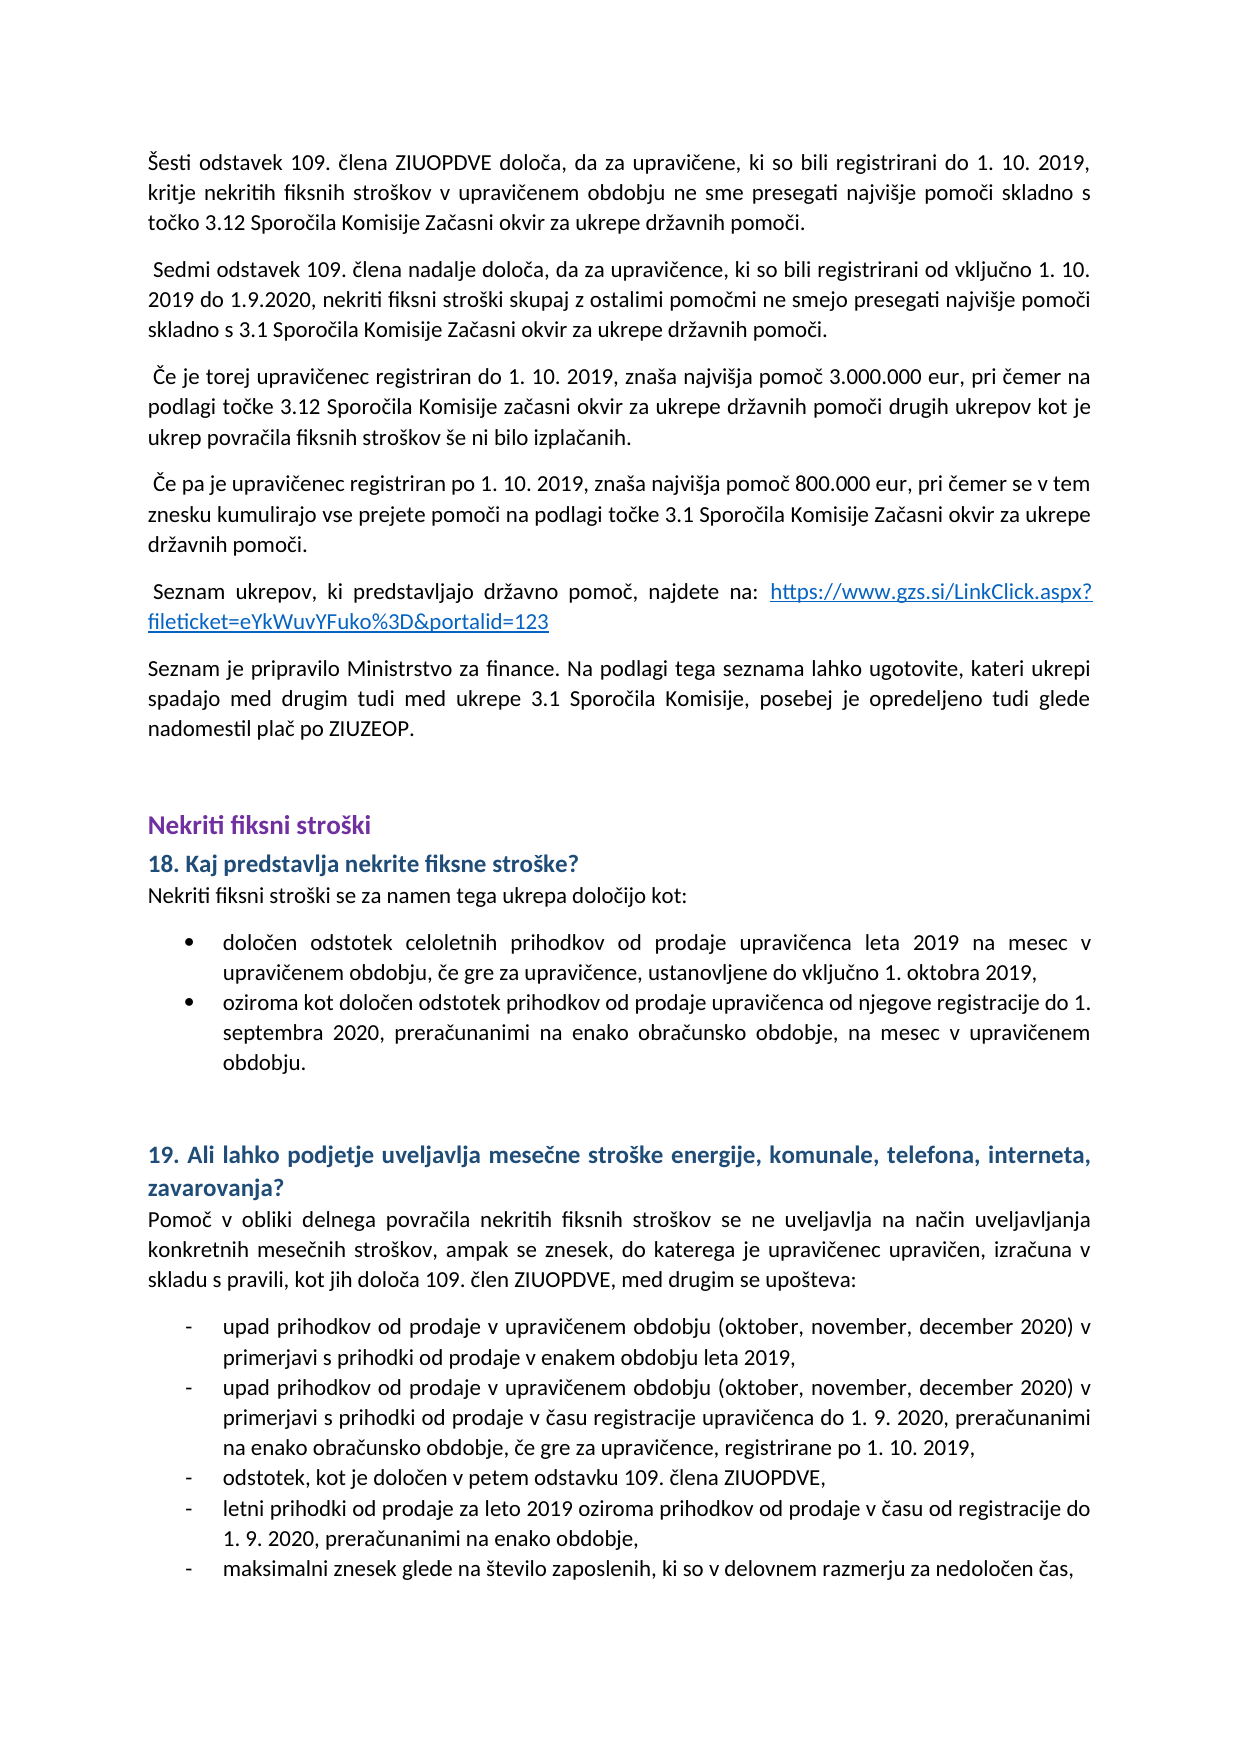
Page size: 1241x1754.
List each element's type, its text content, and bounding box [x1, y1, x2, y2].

list upad prihodkov od prodaje v upravičenem obdobju (oktober, november, december 2020) v primerjavi s prihodki od prodaje v enakem obdobju leta 2019, [185, 1312, 1093, 1371]
text Seznam ukrepov, ki predstavljajo državno pomoč, najdete na: https://www.gzs.si/LinkClick.aspx?fileticket=eYkWuvYFuko%3D&portalid=123 [148, 577, 1093, 635]
text Pomoč v obliki delnega povračila nekritih fiksnih stroškov se ne uveljavlja na način uveljavljanja konkretnih mesečnih stroškov, ampak se znesek, do katerega je upravičenec upravičen, izračuna v skladu s pravili, kot jih določa 109. člen ZIUOPDVE, med drugim se upošteva: [148, 1205, 1093, 1294]
text Nekriti fiksni stroški se za namen tega ukrepa določijo kot: [148, 881, 1093, 909]
subtitle Nekriti fiksni stroški [148, 808, 1093, 841]
list odstotek, kot je določen v petem odstavku 109. člena ZIUOPDVE, [185, 1463, 1093, 1492]
subtitle 19. Ali lahko podjetje uveljavlja mesečne stroške energije, komunale, telefona, interneta, zavarovanja? [148, 1139, 1093, 1203]
list maksimalni znesek glede na število zaposlenih, ki so v delovnem razmerju za nedoločen čas, [185, 1554, 1093, 1582]
subtitle 18. Kaj predstavlja nekrite fiksne stroške? [148, 848, 1093, 878]
list upad prihodkov od prodaje v upravičenem obdobju (oktober, november, december 2020) v primerjavi s prihodki od prodaje v času registracije upravičenca do 1. 9. 2020, preračunanimi na enako obračunsko obdobje, če gre za upravičence, registrirane po 1. 10. 2019, [185, 1373, 1093, 1461]
list letni prihodki od prodaje za leto 2019 oziroma prihodkov od prodaje v času od registracije do 1. 9. 2020, preračunanimi na enako obdobje, [185, 1494, 1093, 1552]
list določen odstotek celoletnih prihodkov od prodaje upravičenca leta 2019 na mesec v upravičenem obdobju, če gre za upravičence, ustanovljene do vključno 1. oktobra 2019, [185, 928, 1093, 986]
text Če pa je upravičenec registriran po 1. 10. 2019, znaša najvišja pomoč 800.000 eur, pri čemer se v tem znesku kumulirajo vse prejete pomoči na podlagi točke 3.1 Sporočila Komisije Začasni okvir za ukrepe državnih pomoči. [148, 469, 1093, 558]
text Če je torej upravičenec registriran do 1. 10. 2019, znaša najvišja pomoč 3.000.000 eur, pri čemer na podlagi točke 3.12 Sporočila Komisije začasni okvir za ukrepe državnih pomoči drugih ukrepov kot je ukrep povračila fiksnih stroškov še ni bilo izplačanih. [148, 362, 1093, 451]
text Seznam je pripravilo Ministrstvo za finance. Na podlagi tega seznama lahko ugotovite, kateri ukrepi spadajo med drugim tudi med ukrepe 3.1 Sporočila Komisije, posebej je opredeljeno tudi glede nadomestil plač po ZIUZEOP. [148, 654, 1093, 742]
text Šesti odstavek 109. člena ZIUOPDVE določa, da za upravičene, ki so bili registrirani do 1. 10. 2019, kritje nekritih fiksnih stroškov v upravičenem obdobju ne sme presegati najvišje pomoči skladno s točko 3.12 Sporočila Komisije Začasni okvir za ukrepe državnih pomoči. [148, 148, 1093, 236]
list oziroma kot določen odstotek prihodkov od prodaje upravičenca od njegove registracije do 1. septembra 2020, preračunanimi na enako obračunsko obdobje, na mesec v upravičenem obdobju. [185, 988, 1093, 1076]
text Sedmi odstavek 109. člena nadalje določa, da za upravičence, ki so bili registrirani od vključno 1. 10. 2019 do 1.9.2020, nekriti fiksni stroški skupaj z ostalimi pomočmi ne smejo presegati najvišje pomoči skladno s 3.1 Sporočila Komisije Začasni okvir za ukrepe državnih pomoči. [148, 255, 1093, 343]
